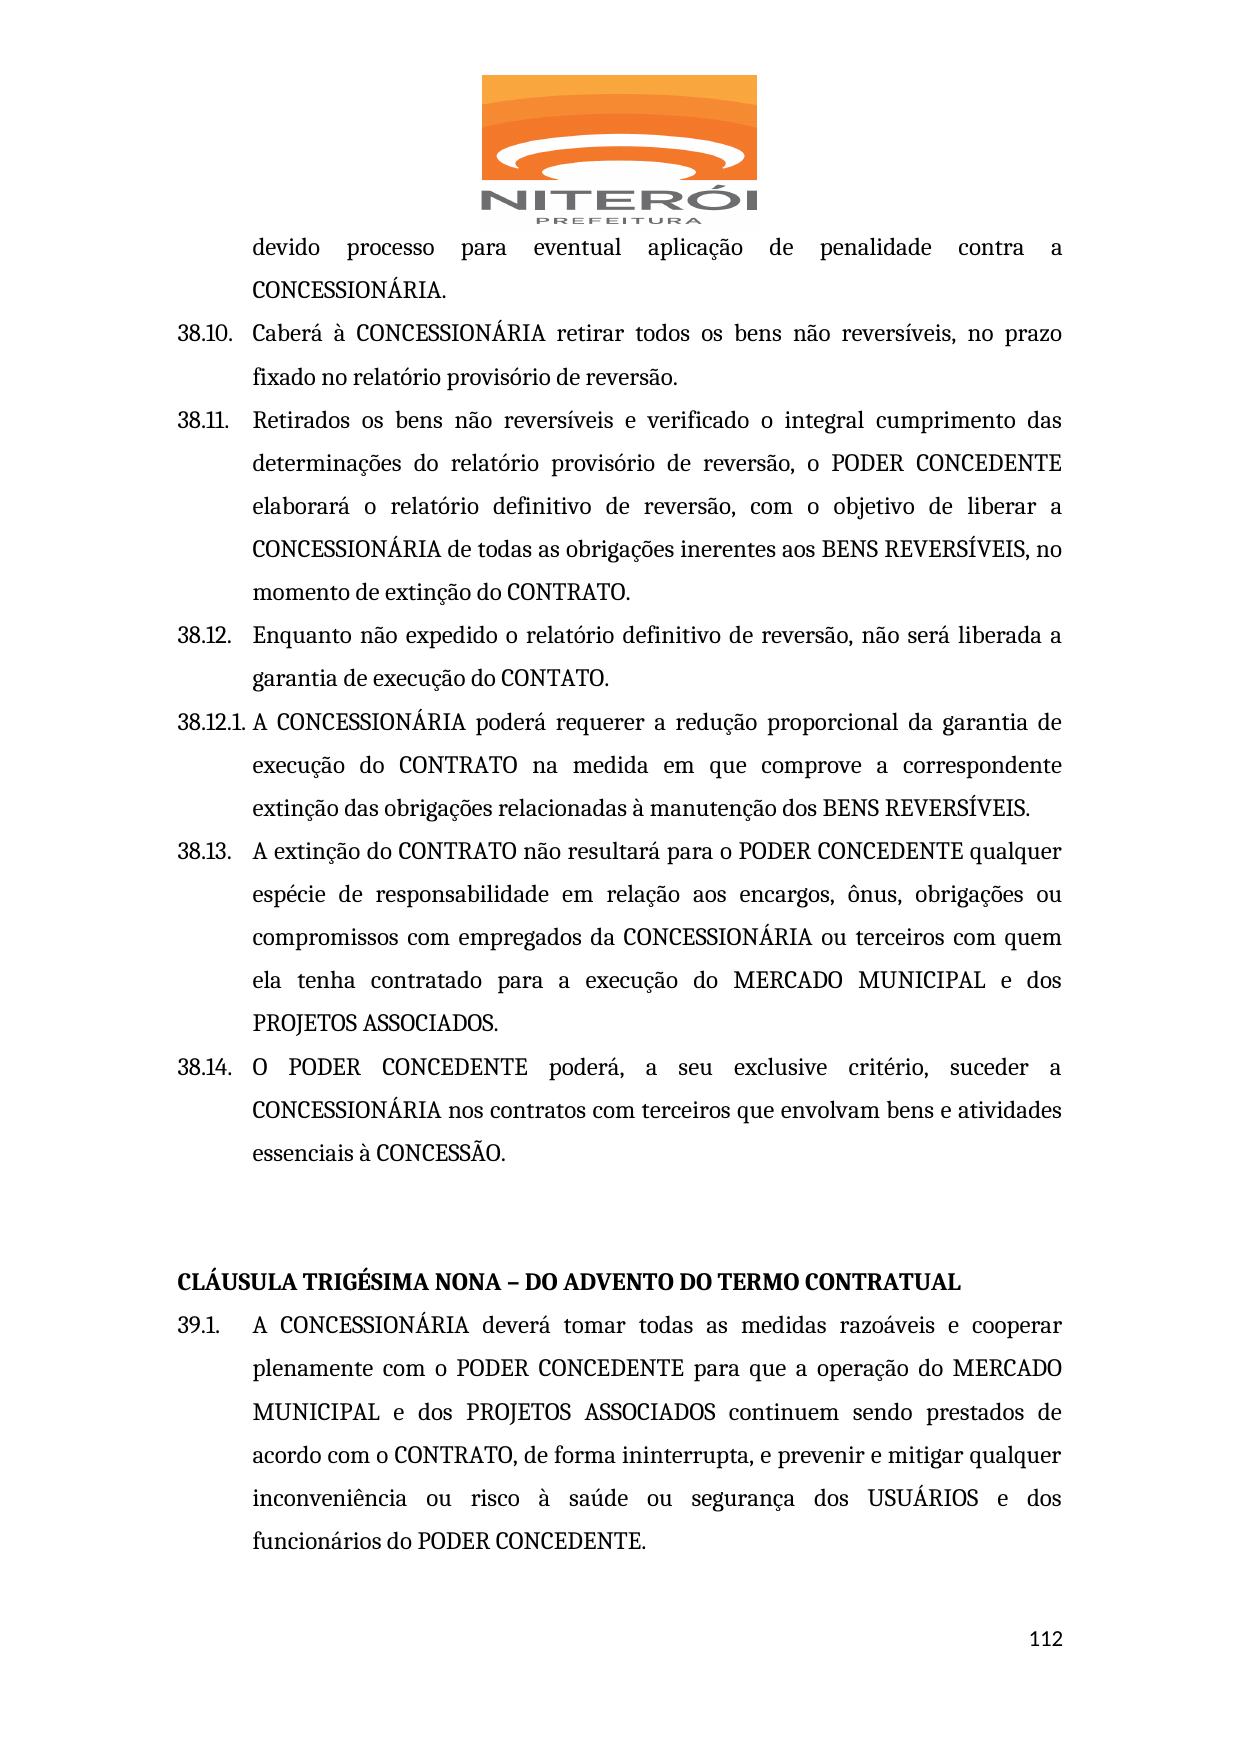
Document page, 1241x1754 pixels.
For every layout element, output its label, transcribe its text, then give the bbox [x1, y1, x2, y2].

list Caberá à CONCESSIONÁRIA retirar todos os bens não reversíveis, no prazo fixado no relatório provisório de reversão. [177, 319, 1063, 391]
text CLÁUSULA TRIGÉSIMA NONA – DO ADVENTO DO TERMO CONTRATUAL [177, 1268, 1063, 1297]
list Retirados os bens não reversíveis e verificado o integral cumprimento das determinações do relatório provisório de reversão, o PODER CONCEDENTE elaborará o relatório definitivo de reversão, com o objetivo de liberar a CONCESSIONÁRIA de todas as obrigações inerentes aos BENS REVERSÍVEIS, no momento de extinção do CONTRATO. [177, 406, 1063, 607]
list A CONCESSIONÁRIA poderá requerer a redução proporcional da garantia de execução do CONTRATO na medida em que comprove a correspondente extinção das obrigações relacionadas à manutenção dos BENS REVERSÍVEIS. [177, 707, 1063, 822]
list Enquanto não expedido o relatório definitivo de reversão, não será liberada a garantia de execução do CONTATO. [177, 621, 1063, 693]
list A CONCESSIONÁRIA deverá tomar todas as medidas razoáveis e cooperar plenamente com o PODER CONCEDENTE para que a operação do MERCADO MUNICIPAL e dos PROJETOS ASSOCIADOS continuem sendo prestados de acordo com o CONTRATO, de forma ininterrupta, e prevenir e mitigar qualquer inconveniência ou risco à saúde ou segurança dos USUÁRIOS e dos funcionários do PODER CONCEDENTE. [177, 1311, 1063, 1556]
list A extinção do CONTRATO não resultará para o PODER CONCEDENTE qualquer espécie de responsabilidade em relação aos encargos, ônus, obrigações ou compromissos com empregados da CONCESSIONÁRIA ou terceiros com quem ela tenha contratado para a execução do MERCADO MUNICIPAL e dos PROJETOS ASSOCIADOS. [177, 837, 1063, 1038]
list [177, 233, 1063, 305]
list O PODER CONCEDENTE poderá, a seu exclusive critério, suceder a CONCESSIONÁRIA nos contratos com terceiros que envolvam bens e atividades essenciais à CONCESSÃO. [177, 1052, 1063, 1167]
